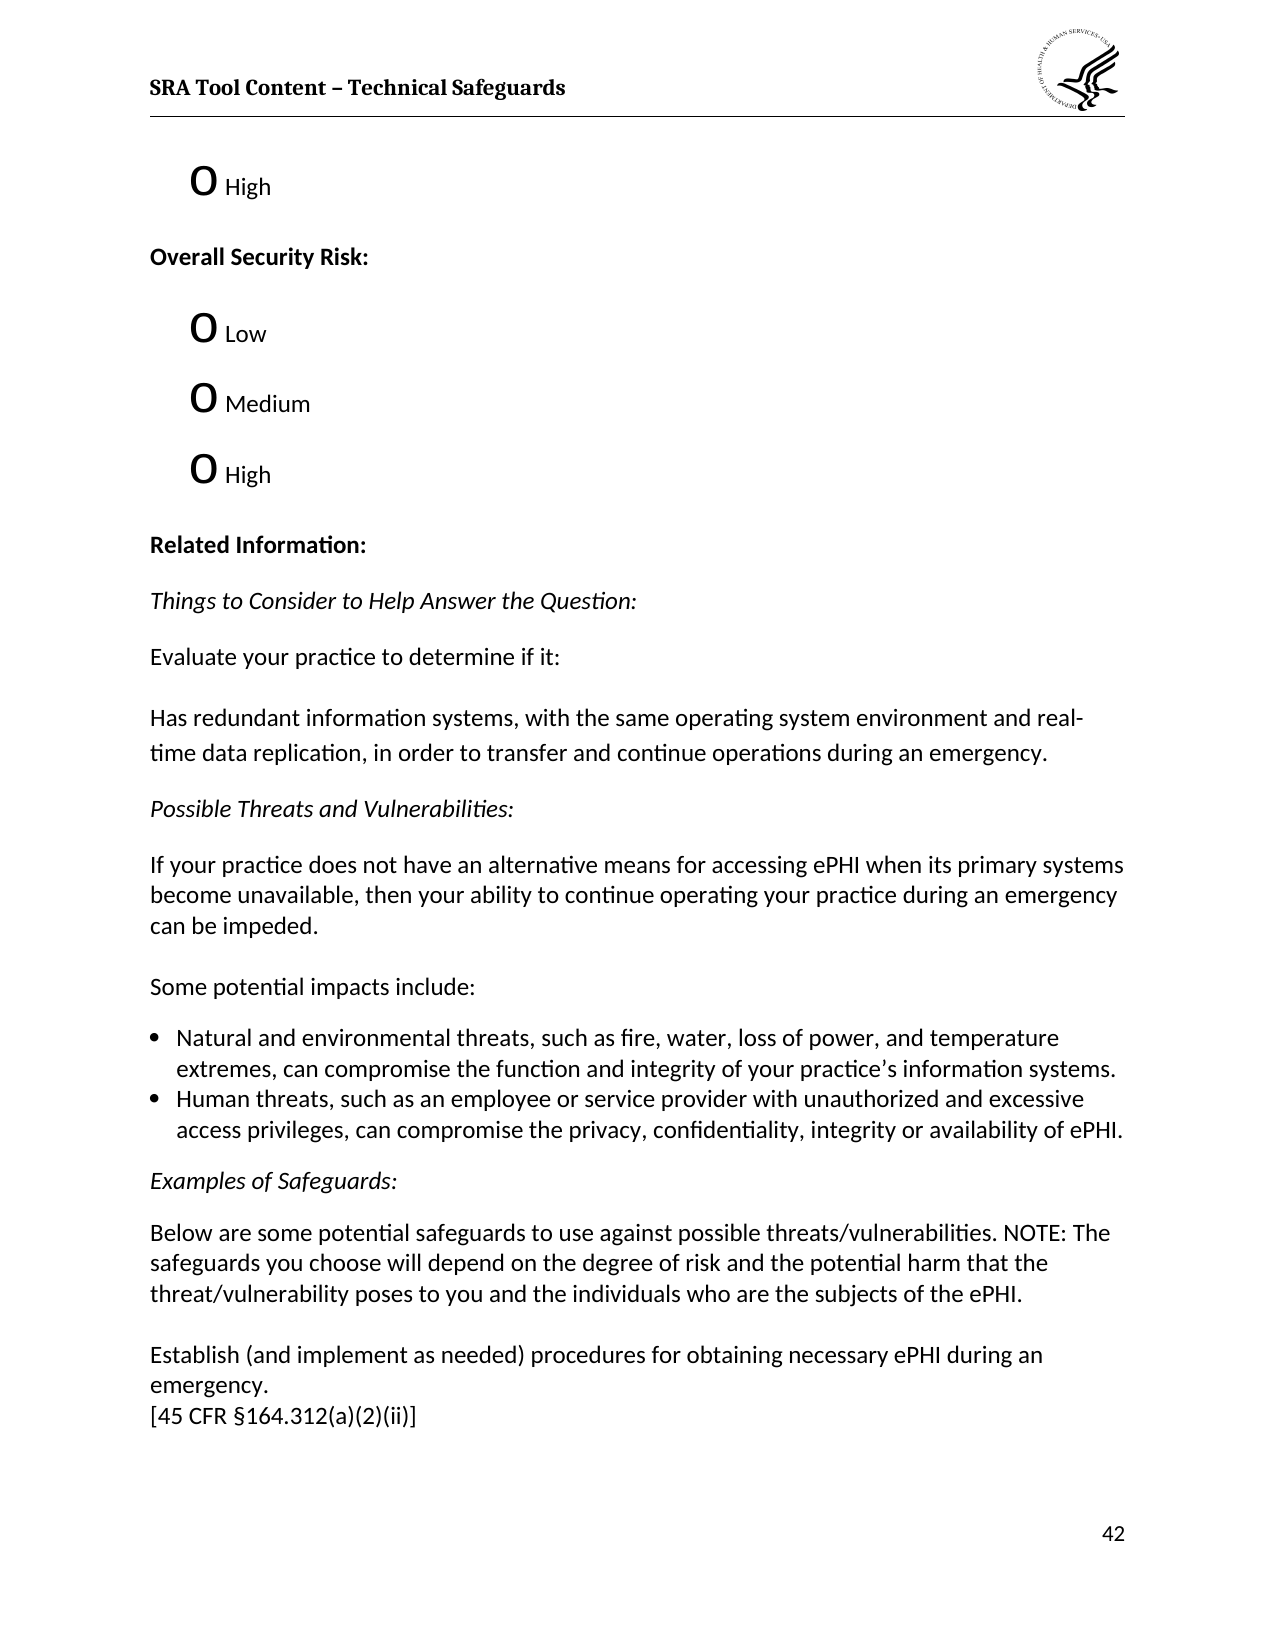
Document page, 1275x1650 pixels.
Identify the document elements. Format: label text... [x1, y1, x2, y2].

list Natural and environmental threats, such as fire, water, loss of power, and temperature extremes, can compromise the function and integrity of your practice’s information systems. [150, 1022, 1125, 1083]
text Below are some potential safeguards to use against possible threats/vulnerabilities. NOTE: The safeguards you choose will depend on the degree of risk and the potential harm that the threat/vulnerability poses to you and the individuals who are the subjects of the ePHI. [150, 1217, 1125, 1308]
text If your practice does not have an alternative means for accessing ePHI when its primary systems become unavailable, then your ability to continue operating your practice during an emergency can be impeded. [150, 849, 1125, 941]
picture [1037, 29, 1119, 111]
list High [187, 150, 1125, 211]
text Examples of Safeguards: [150, 1165, 1125, 1196]
text Establish (and implement as needed) procedures for obtaining necessary ePHI during an emergency. [150, 1339, 1125, 1400]
text Related Information: [150, 529, 1125, 560]
list Human threats, such as an employee or service provider with unauthorized and excessive access privileges, can compromise the privacy, confidentiality, integrity or availability of ePHI. [150, 1083, 1125, 1144]
text Possible Threats and Vulnerabilities: [150, 793, 1125, 824]
text Things to Consider to Help Answer the Question: [150, 585, 1125, 616]
list High [187, 438, 1125, 499]
text Overall Security Risk: [150, 241, 1125, 272]
text Has redundant information systems, with the same operating system environment and real-time data replication, in order to transfer and continue operations during an emergency. [150, 702, 1125, 768]
text [45 CFR §164.312(a)(2)(ii)] [150, 1400, 1125, 1458]
list Medium [187, 368, 1125, 429]
text Evaluate your practice to determine if it: [150, 641, 1125, 672]
list Low [187, 297, 1125, 358]
text Some potential impacts include: [150, 971, 1125, 1002]
